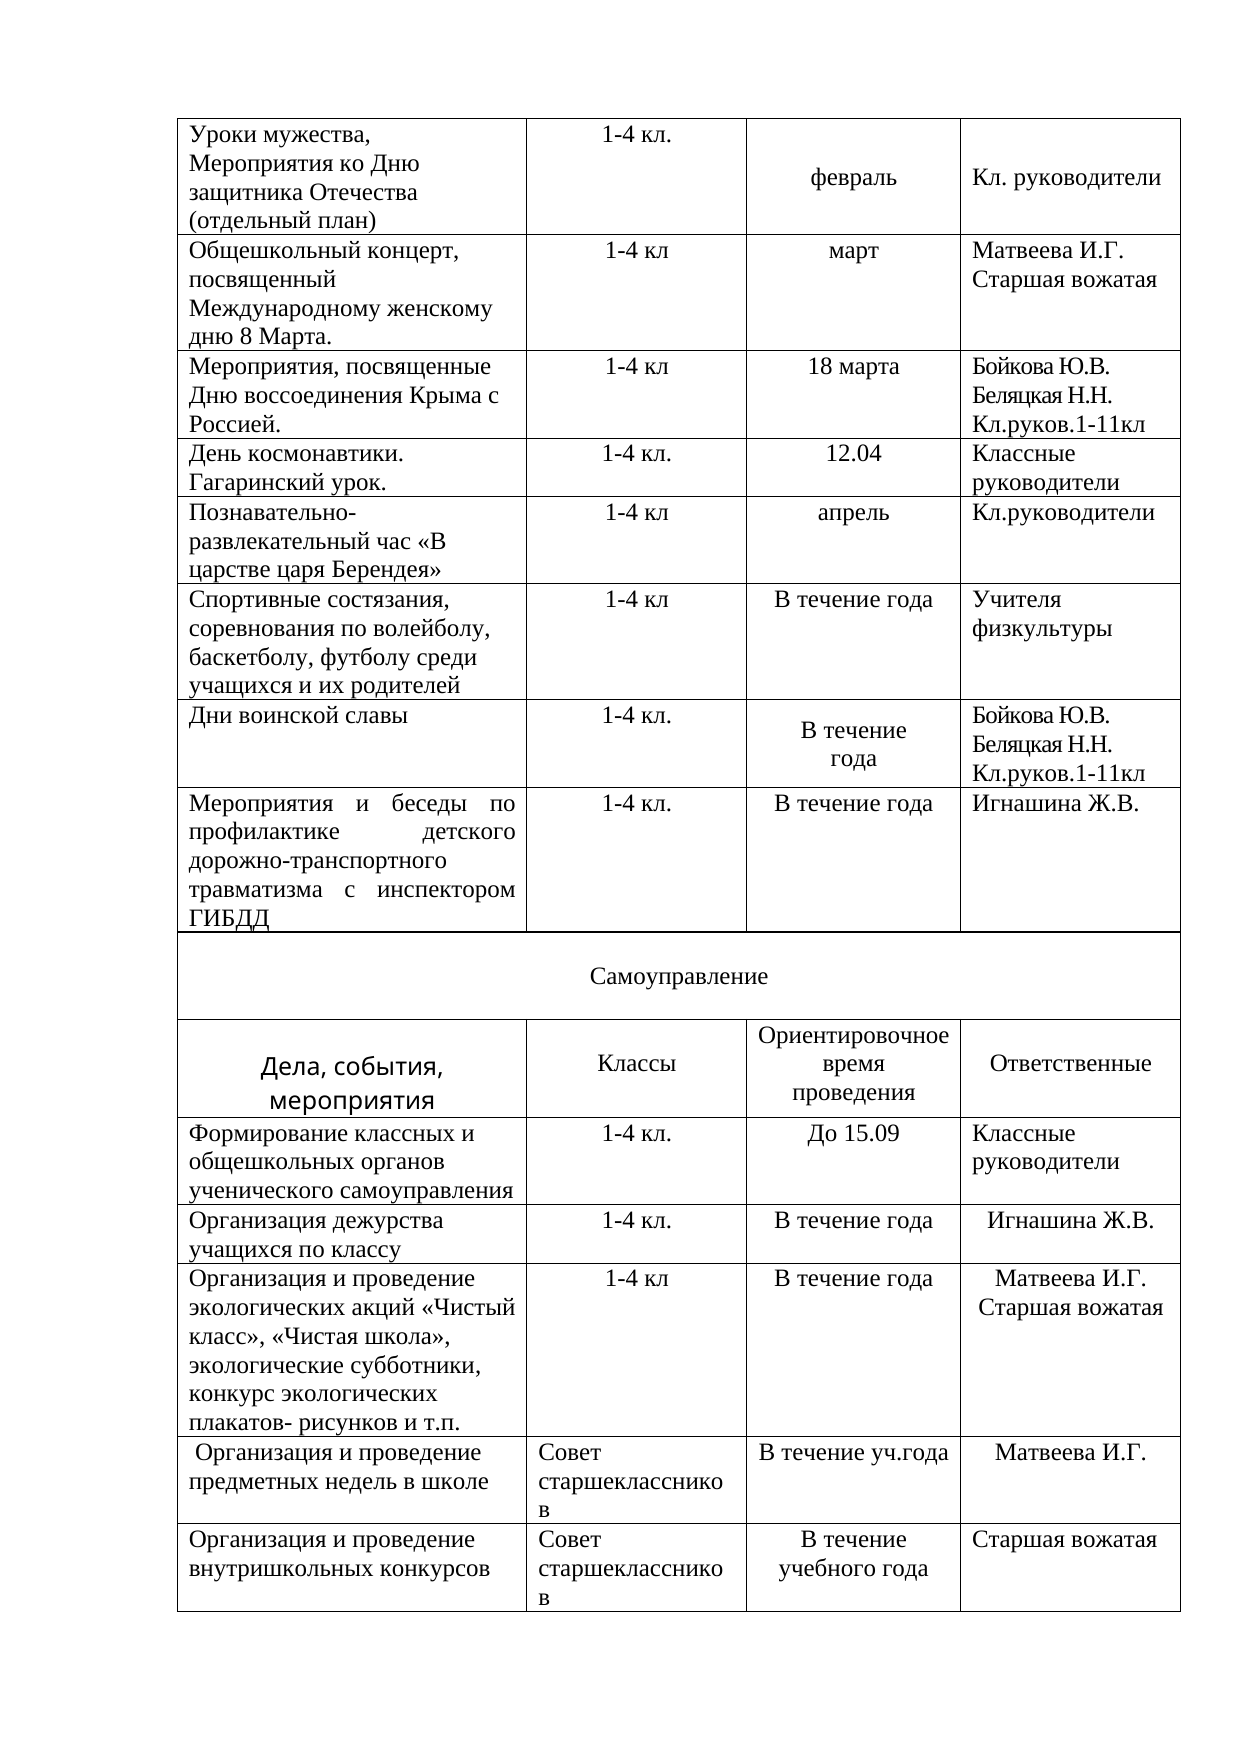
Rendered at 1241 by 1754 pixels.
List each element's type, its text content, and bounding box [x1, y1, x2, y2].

table_cell 1-4 кл [527, 351, 746, 437]
table_cell В течение года [747, 700, 960, 787]
table_cell Дни воинской славы [178, 700, 526, 787]
table_cell В течение года [747, 1205, 960, 1262]
table_cell Уроки мужества, Мероприятия ко Дню защитника Отечества (отдельный план) [178, 119, 526, 234]
table_cell Ответственные [961, 1020, 1180, 1117]
table_cell 18 марта [747, 351, 960, 437]
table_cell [527, 1524, 746, 1611]
table_cell В течение учебного года [747, 1524, 960, 1611]
table_cell 1-4 кл. [527, 439, 746, 496]
table_cell Организация и проведение предметных недель в школе [178, 1437, 526, 1523]
table_cell 1-4 кл. [527, 119, 746, 234]
table_cell март [747, 235, 960, 350]
table_cell Общешкольный концерт, посвященный Международному женскому дню 8 Марта. [178, 235, 526, 350]
table_cell Матвеева И.Г. [961, 1437, 1180, 1523]
table_cell Мероприятия и беседы по профилактике детского дорожно-транспортного травматизма с инспектором ГИБДД [178, 788, 526, 931]
table_cell Формирование классных и общешкольных органов ученического самоуправления [178, 1118, 526, 1204]
table_cell Организация дежурства учащихся по классу [178, 1205, 526, 1262]
table_cell Кл.руководители [961, 497, 1180, 583]
table_cell Старшая вожатая [961, 1524, 1180, 1611]
table_cell Спортивные состязания, соревнования по волейболу, баскетболу, футболу среди учащихся и их родителей [178, 584, 526, 699]
table_cell Познавательно-развлекательный час «В царстве царя Берендея» [178, 497, 526, 583]
table_cell Матвеева И.Г. Старшая вожатая [961, 1264, 1180, 1436]
table_cell Классные руководители [961, 439, 1180, 496]
table_cell 1-4 кл [527, 1264, 746, 1436]
table_cell Матвеева И.Г. Старшая вожатая [961, 235, 1180, 350]
table_cell В течение года [747, 584, 960, 699]
table_cell В течение года [747, 788, 960, 931]
table_cell 12.04 [747, 439, 960, 496]
table_cell апрель [747, 497, 960, 583]
table_cell Дела, события, мероприятия [178, 1020, 526, 1117]
table_cell Организация и проведение экологических акций «Чистый класс», «Чистая школа», экологические субботники, конкурс экологических плакатов- рисунков и т.п. [178, 1264, 526, 1436]
table_cell Классы [527, 1020, 746, 1117]
table_cell В течение года [747, 1264, 960, 1436]
table_cell Игнашина Ж.В. [961, 1205, 1180, 1262]
table_cell Бойкова Ю.В. Беляцкая Н.Н. Кл.руков.1-11кл [961, 351, 1180, 437]
table_cell Мероприятия, посвященные Дню воссоединения Крыма с Россией. [178, 351, 526, 437]
table_cell Самоуправление [178, 933, 1180, 1019]
table_cell 1-4 кл. [527, 1205, 746, 1262]
table_cell Игнашина Ж.В. [961, 788, 1180, 931]
table_cell Совет старшеклассников [527, 1437, 746, 1523]
table_cell Кл. руководители [961, 119, 1180, 234]
table_cell 1-4 кл [527, 584, 746, 699]
table_cell В течение уч.года [747, 1437, 960, 1523]
table_cell 1-4 кл. [527, 1118, 746, 1204]
table_cell 1-4 кл. [527, 788, 746, 931]
table_cell До 15.09 [747, 1118, 960, 1204]
table_cell Ориентировочное время проведения [747, 1020, 960, 1117]
table_cell февраль [747, 119, 960, 234]
table_cell 1-4 кл [527, 497, 746, 583]
table_cell 1-4 кл [527, 235, 746, 350]
table_cell Учителя физкультуры [961, 584, 1180, 699]
table_cell Бойкова Ю.В. Беляцкая Н.Н. Кл.руков.1-11кл [961, 700, 1180, 787]
table_cell Классные руководители [961, 1118, 1180, 1204]
table_cell День космонавтики. Гагаринский урок. [178, 439, 526, 496]
table_cell 1-4 кл. [527, 700, 746, 787]
table_cell Организация и проведение внутришкольных конкурсов [178, 1524, 526, 1611]
